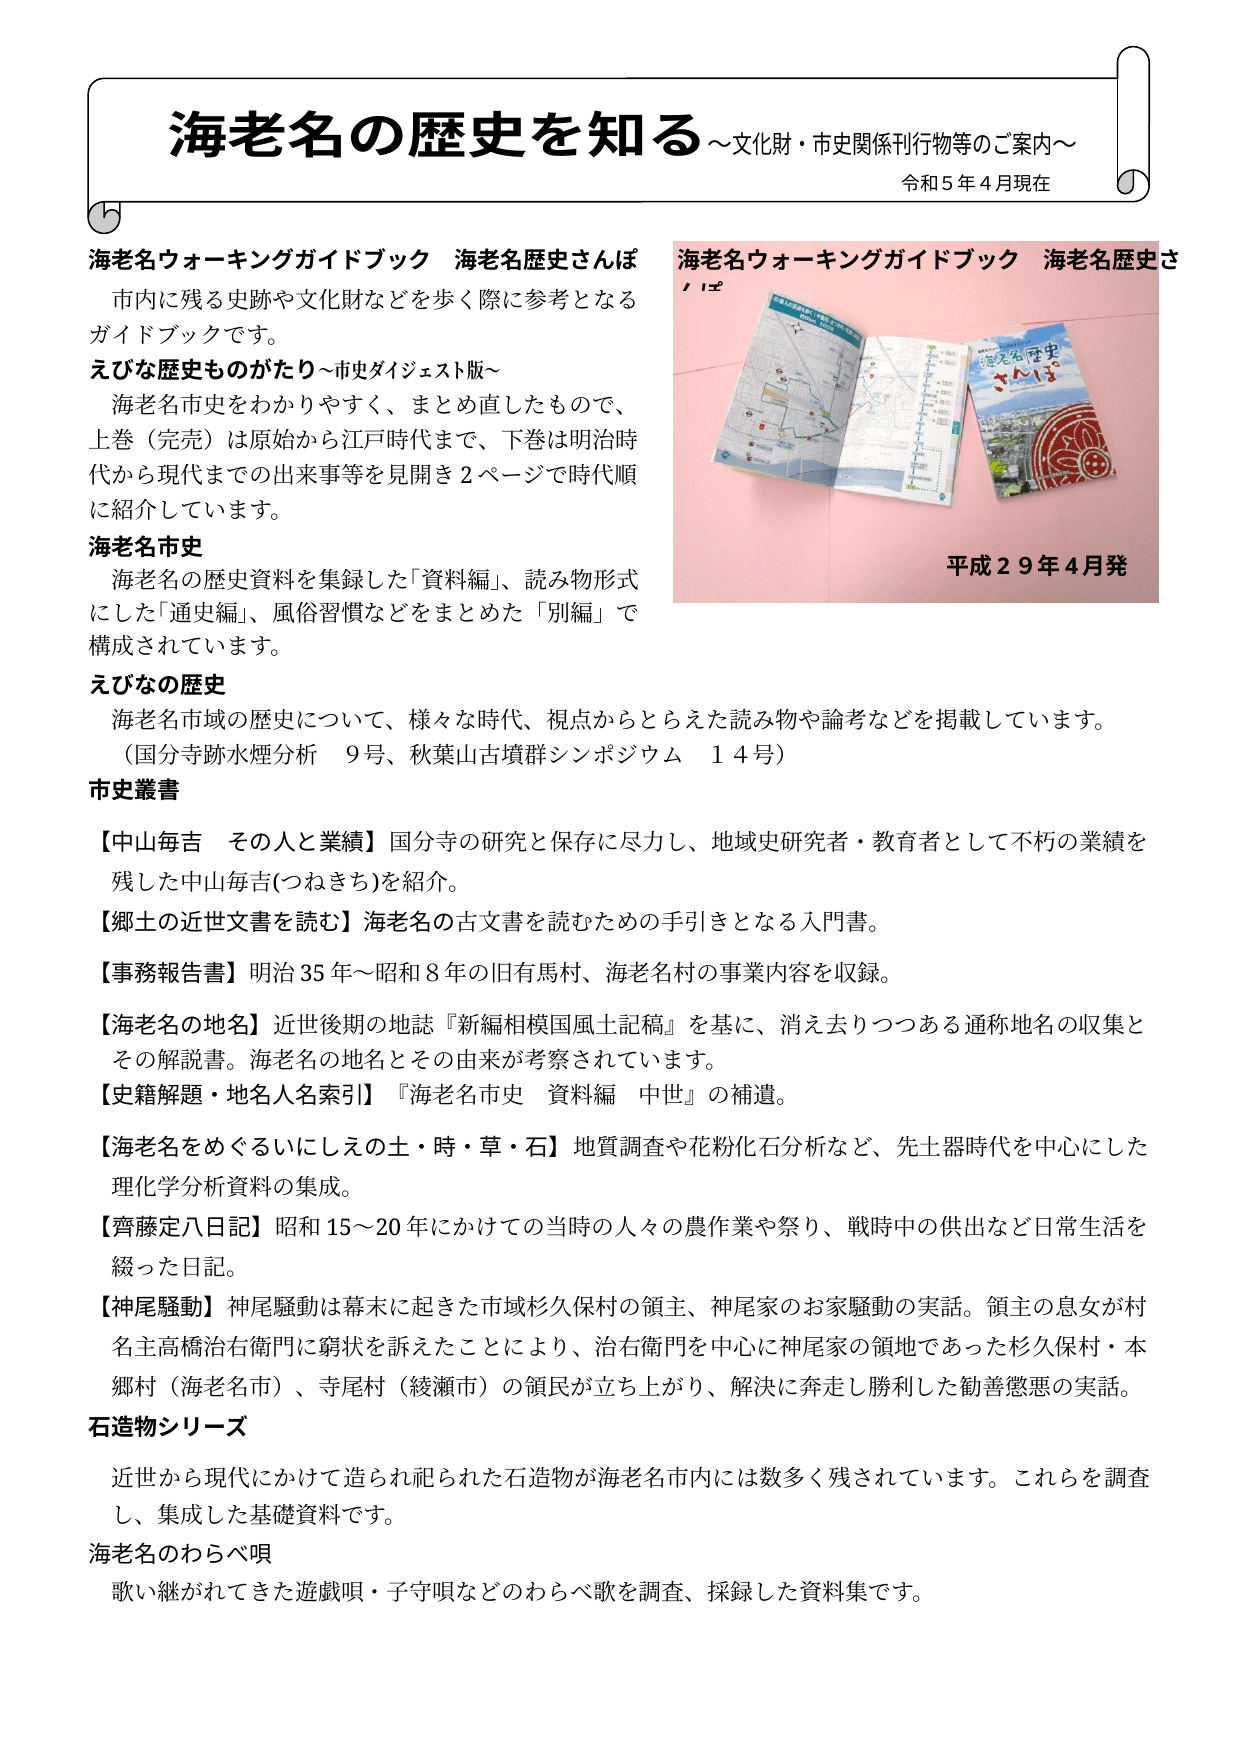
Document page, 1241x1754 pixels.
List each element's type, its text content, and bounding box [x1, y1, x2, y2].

text 上巻（完売）は原始から江戸時代まで、下巻は明治時 [89, 421, 1152, 456]
text 海老名ウォーキングガイドブック 海老名歴史さんぽ [89, 241, 1152, 276]
text 【海老名の地名】近世後期の地誌『新編相模国風土記稿』を基に、消え去りつつある通称地名の収集とその解説書。海老名の地名とその由来が考察されています。 [89, 1006, 1152, 1076]
text 市史叢書 [89, 771, 1152, 806]
text 海老名市史 [89, 526, 1152, 563]
text 【海老名をめぐるいにしえの土・時・草・石】地質調査や花粉化石分析など、先土器時代を中心にした理化学分析資料の集成。 [89, 1128, 1152, 1203]
text えびなの歴史 [89, 666, 1152, 701]
text 代から現代までの出来事等を見開き2ページで時代順 [89, 456, 1152, 491]
text 【中山毎吉 その人と業績】国分寺の研究と保存に尽力し、地域史研究者・教育者として不朽の業績を残した中山毎吉(つねきち)を紹介。 [89, 823, 1152, 898]
text 市内に残る史跡や文化財などを歩く際に参考となる [89, 281, 1152, 316]
text 海老名市史をわかりやすく、まとめ直したもので、 [89, 386, 1152, 421]
text 海老名の歴史資料を集録した｢資料編｣、読み物形式 [112, 563, 1152, 596]
text 海老名市域の歴史について、様々な時代、視点からとらえた読み物や論考などを掲載しています。 [112, 701, 1152, 736]
text 海老名のわらべ唄 [89, 1535, 1152, 1569]
text 【郷土の近世文書を読む】海老名の古文書を読むための手引きとなる入門書。 [89, 903, 1152, 938]
text 【史籍解題・地名人名索引】『海老名市史 資料編 中世』の補遺。 [89, 1076, 1152, 1111]
text 歌い継がれてきた遊戯唄・子守唄などのわらべ歌を調査、採録した資料集です。 [89, 1573, 1152, 1606]
text 【神尾騒動】神尾騒動は幕末に起きた市域杉久保村の領主、神尾家のお家騒動の実話。領主の息女が村名主高橋治右衛門に窮状を訴えたことにより、治右衛門を中心に神尾家の領地であった杉久保村・本郷村（海老名市）、寺尾村（綾瀬市）の領民が立ち上がり、解決に奔走し勝利した勧善懲悪の実話。 [89, 1288, 1152, 1403]
text 近世から現代にかけて造られ祀られた石造物が海老名市内には数多く残されています。これらを調査し、集成した基礎資料です。 [112, 1460, 1152, 1531]
text 構成されています。 [89, 628, 1152, 661]
text 【事務報告書】明治35年～昭和８年の旧有馬村、海老名村の事業内容を収録。 [89, 954, 1152, 989]
text （国分寺跡水煙分析 ９号、秋葉山古墳群シンポジウム １４号） [112, 736, 1152, 771]
picture [673, 241, 1159, 603]
text 石造物シリーズ [89, 1408, 1152, 1443]
text 【齊藤定八日記】昭和15～20年にかけての当時の人々の農作業や祭り、戦時中の供出など日常生活を綴った日記。 [89, 1208, 1152, 1283]
text にした｢通史編｣、風俗習慣などをまとめた「別編」で [89, 596, 1152, 628]
text に紹介しています。 [89, 491, 1152, 526]
text ガイドブックです。 えびな歴史ものがたり～市史ダイジェスト版～ [89, 316, 1152, 386]
